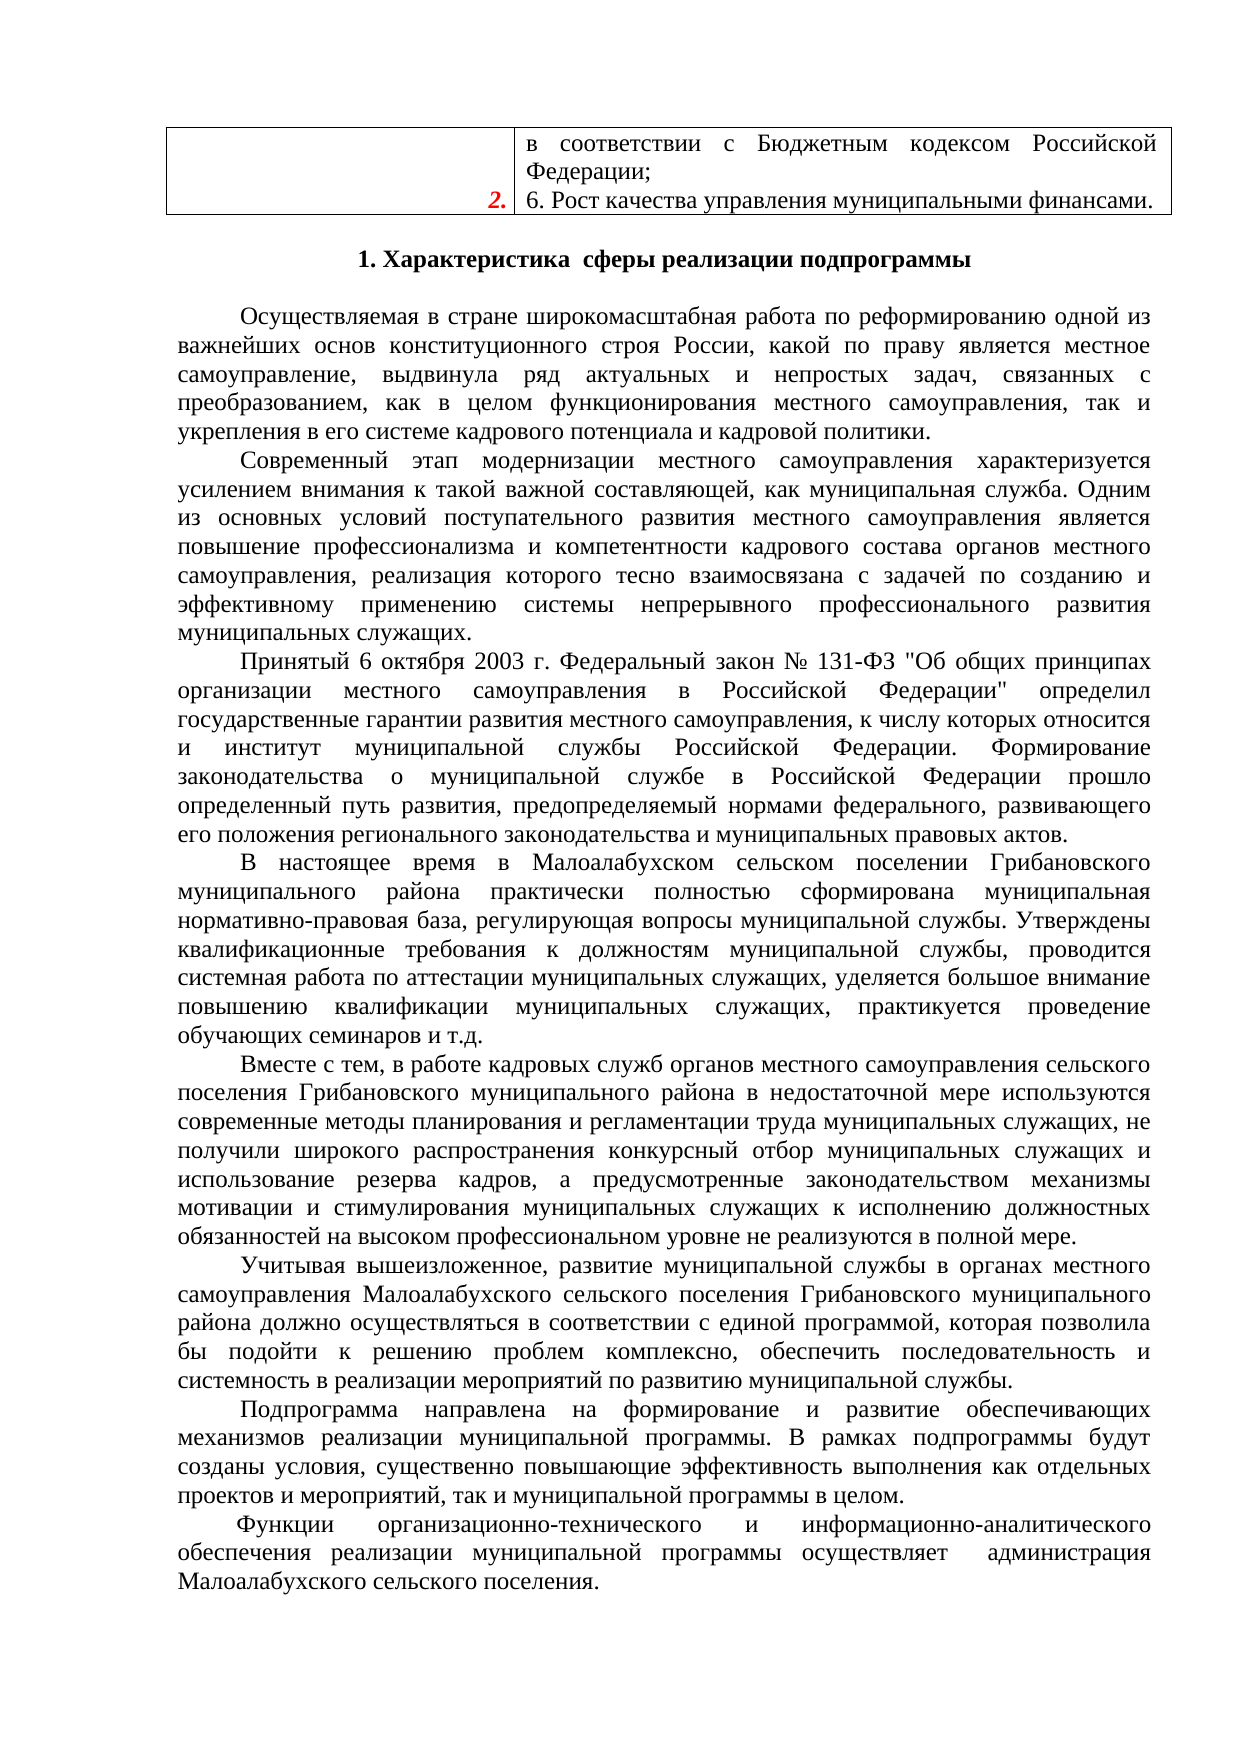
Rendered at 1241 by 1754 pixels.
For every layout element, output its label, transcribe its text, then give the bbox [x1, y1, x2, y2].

text 1. Характеристика сферы реализации подпрограммы [177, 244, 1152, 272]
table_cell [515, 128, 1171, 214]
text Осуществляемая в стране широкомасштабная работа по реформированию одной из важнейших основ конституционного строя России, какой по праву является местное самоуправление, выдвинула ряд актуальных и непростых задач, связанных с преобразованием, как в целом функционирования местного самоуправления, так и укрепления в его системе кадрового потенциала и кадровой политики. [177, 301, 1152, 445]
text Функции организационно-технического и информационно-аналитического обеспечения реализации муниципальной программы осуществляет администрация Малоалабухского сельского поселения. [177, 1509, 1152, 1595]
text В настоящее время в Малоалабухском сельском поселении Грибановского муниципального района практически полностью сформирована муниципальная нормативно-правовая база, регулирующая вопросы муниципальной службы. Утверждены квалификационные требования к должностям муниципальной службы, проводится системная работа по аттестации муниципальных служащих, уделяется большое внимание повышению квалификации муниципальных служащих, практикуется проведение обучающих семинаров и т.д. [177, 847, 1152, 1049]
text Принятый 6 октября 2003 г. Федеральный закон № 131-ФЗ "Об общих принципах организации местного самоуправления в Российской Федерации" определил государственные гарантии развития местного самоуправления, к числу которых относится и институт муниципальной службы Российской Федерации. Формирование законодательства о муниципальной службе в Российской Федерации прошло определенный путь развития, предопределяемый нормами федерального, развивающего его положения регионального законодательства и муниципальных правовых актов. [177, 646, 1152, 847]
text Подпрограмма направлена на формирование и развитие обеспечивающих механизмов реализации муниципальной программы. В рамках подпрограммы будут созданы условия, существенно повышающие эффективность выполнения как отдельных проектов и мероприятий, так и муниципальной программы в целом. [177, 1394, 1152, 1509]
text Современный этап модернизации местного самоуправления характеризуется усилением внимания к такой важной составляющей, как муниципальная служба. Одним из основных условий поступательного развития местного самоуправления является повышение профессионализма и компетентности кадрового состава органов местного самоуправления, реализация которого тесно взаимосвязана с задачей по созданию и эффективному применению системы непрерывного профессионального развития муниципальных служащих. [177, 445, 1152, 646]
text Вместе с тем, в работе кадровых служб органов местного самоуправления сельского поселения Грибановского муниципального района в недостаточной мере используются современные методы планирования и регламентации труда муниципальных служащих, не получили широкого распространения конкурсный отбор муниципальных служащих и использование резерва кадров, а предусмотренные законодательством механизмы мотивации и стимулирования муниципальных служащих к исполнению должностных обязанностей на высоком профессиональном уровне не реализуются в полной мере. [177, 1049, 1152, 1250]
text Учитывая вышеизложенное, развитие муниципальной службы в органах местного самоуправления Малоалабухского сельского поселения Грибановского муниципального района должно осуществляться в соответствии с единой программой, которая позволила бы подойти к решению проблем комплексно, обеспечить последовательность и системность в реализации мероприятий по развитию муниципальной службы. [177, 1250, 1152, 1394]
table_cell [167, 128, 514, 214]
